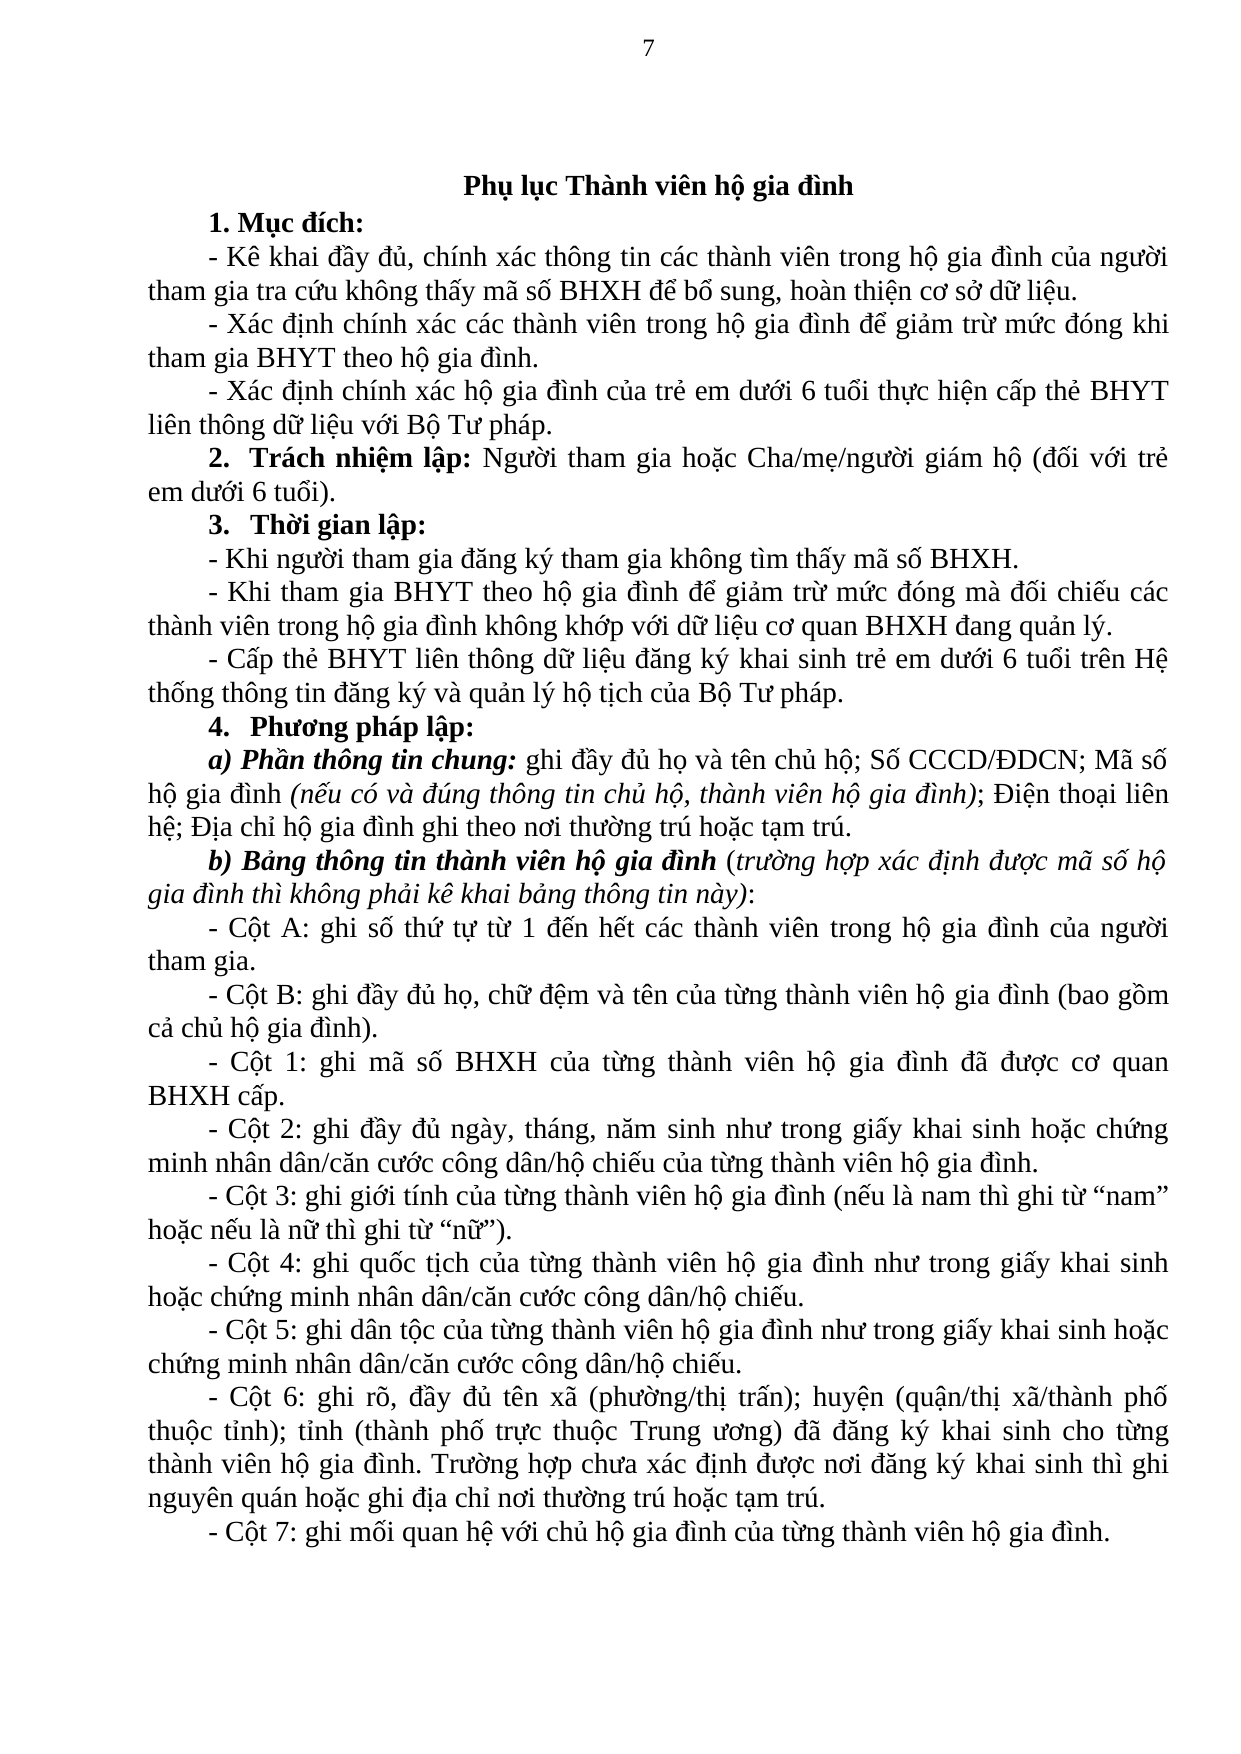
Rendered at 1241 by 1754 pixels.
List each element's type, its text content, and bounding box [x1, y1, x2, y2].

text - Kê khai đầy đủ, chính xác thông tin các thành viên trong hộ gia đình của người tham gia tra cứu không thấy mã số BHXH để bổ sung, hoàn thiện cơ sở dữ liệu. [148, 239, 1169, 306]
text - Cột 5: ghi dân tộc của từng thành viên hộ gia đình như trong giấy khai sinh hoặc chứng minh nhân dân/căn cước công dân/hộ chiếu. [148, 1312, 1169, 1379]
text - Cột 7: ghi mối quan hệ với chủ hộ gia đình của từng thành viên hộ gia đình. [148, 1514, 1169, 1547]
text - Khi tham gia BHYT theo hộ gia đình để giảm trừ mức đóng mà đối chiếu các thành viên trong hộ gia đình không khớp với dữ liệu cơ quan BHXH đang quản lý. [148, 574, 1169, 642]
text - Cột 3: ghi giới tính của từng thành viên hộ gia đình (nếu là nam thì ghi từ “nam” hoặc nếu là nữ thì ghi từ “nữ”). [148, 1178, 1169, 1245]
subtitle Thời gian lập: [148, 507, 1169, 541]
text - Khi người tham gia đăng ký tham gia không tìm thấy mã số BHXH. [148, 541, 1169, 574]
text Phụ lục Thành viên hộ gia đình [148, 168, 1169, 201]
text a) Phần thông tin chung: ghi đầy đủ họ và tên chủ hộ; Số CCCD/ĐDCN; Mã số hộ gia đình (nếu có và đúng thông tin chủ hộ, thành viên hộ gia đình); Điện thoại liên hệ; Địa chỉ hộ gia đình ghi theo nơi thường trú hoặc tạm trú. [148, 742, 1169, 843]
subtitle Phương pháp lập: [148, 709, 1169, 742]
text - Cột A: ghi số thứ tự từ 1 đến hết các thành viên trong hộ gia đình của người tham gia. [148, 910, 1169, 977]
text - Cột 2: ghi đầy đủ ngày, tháng, năm sinh như trong giấy khai sinh hoặc chứng minh nhân dân/căn cước công dân/hộ chiếu của từng thành viên hộ gia đình. [148, 1111, 1169, 1178]
text - Cấp thẻ BHYT liên thông dữ liệu đăng ký khai sinh trẻ em dưới 6 tuổi trên Hệ thống thông tin đăng ký và quản lý hộ tịch của Bộ Tư pháp. [148, 642, 1169, 709]
subtitle 1. Mục đích: [148, 206, 1169, 239]
text - Cột B: ghi đầy đủ họ, chữ đệm và tên của từng thành viên hộ gia đình (bao gồm cả chủ hộ gia đình). [148, 977, 1169, 1044]
text - Cột 1: ghi mã số BHXH của từng thành viên hộ gia đình đã được cơ quan BHXH cấp. [148, 1044, 1169, 1111]
text - Xác định chính xác hộ gia đình của trẻ em dưới 6 tuổi thực hiện cấp thẻ BHYT liên thông dữ liệu với Bộ Tư pháp. [148, 373, 1169, 440]
list Trách nhiệm lập: Người tham gia hoặc Cha/mẹ/người giám hộ (đối với trẻ em dưới 6 tuổi). [148, 440, 1169, 507]
text - Xác định chính xác các thành viên trong hộ gia đình để giảm trừ mức đóng khi tham gia BHYT theo hộ gia đình. [148, 306, 1169, 373]
text b) Bảng thông tin thành viên hộ gia đình (trường hợp xác định được mã số hộ gia đình thì không phải kê khai bảng thông tin này): [148, 843, 1169, 910]
text - Cột 6: ghi rõ, đầy đủ tên xã (phường/thị trấn); huyện (quận/thị xã/thành phố thuộc tỉnh); tỉnh (thành phố trực thuộc Trung ương) đã đăng ký khai sinh cho từng thành viên hộ gia đình. Trường hợp chưa xác định được nơi đăng ký khai sinh thì ghi nguyên quán hoặc ghi địa chỉ nơi thường trú hoặc tạm trú. [148, 1379, 1169, 1514]
text - Cột 4: ghi quốc tịch của từng thành viên hộ gia đình như trong giấy khai sinh hoặc chứng minh nhân dân/căn cước công dân/hộ chiếu. [148, 1245, 1169, 1312]
